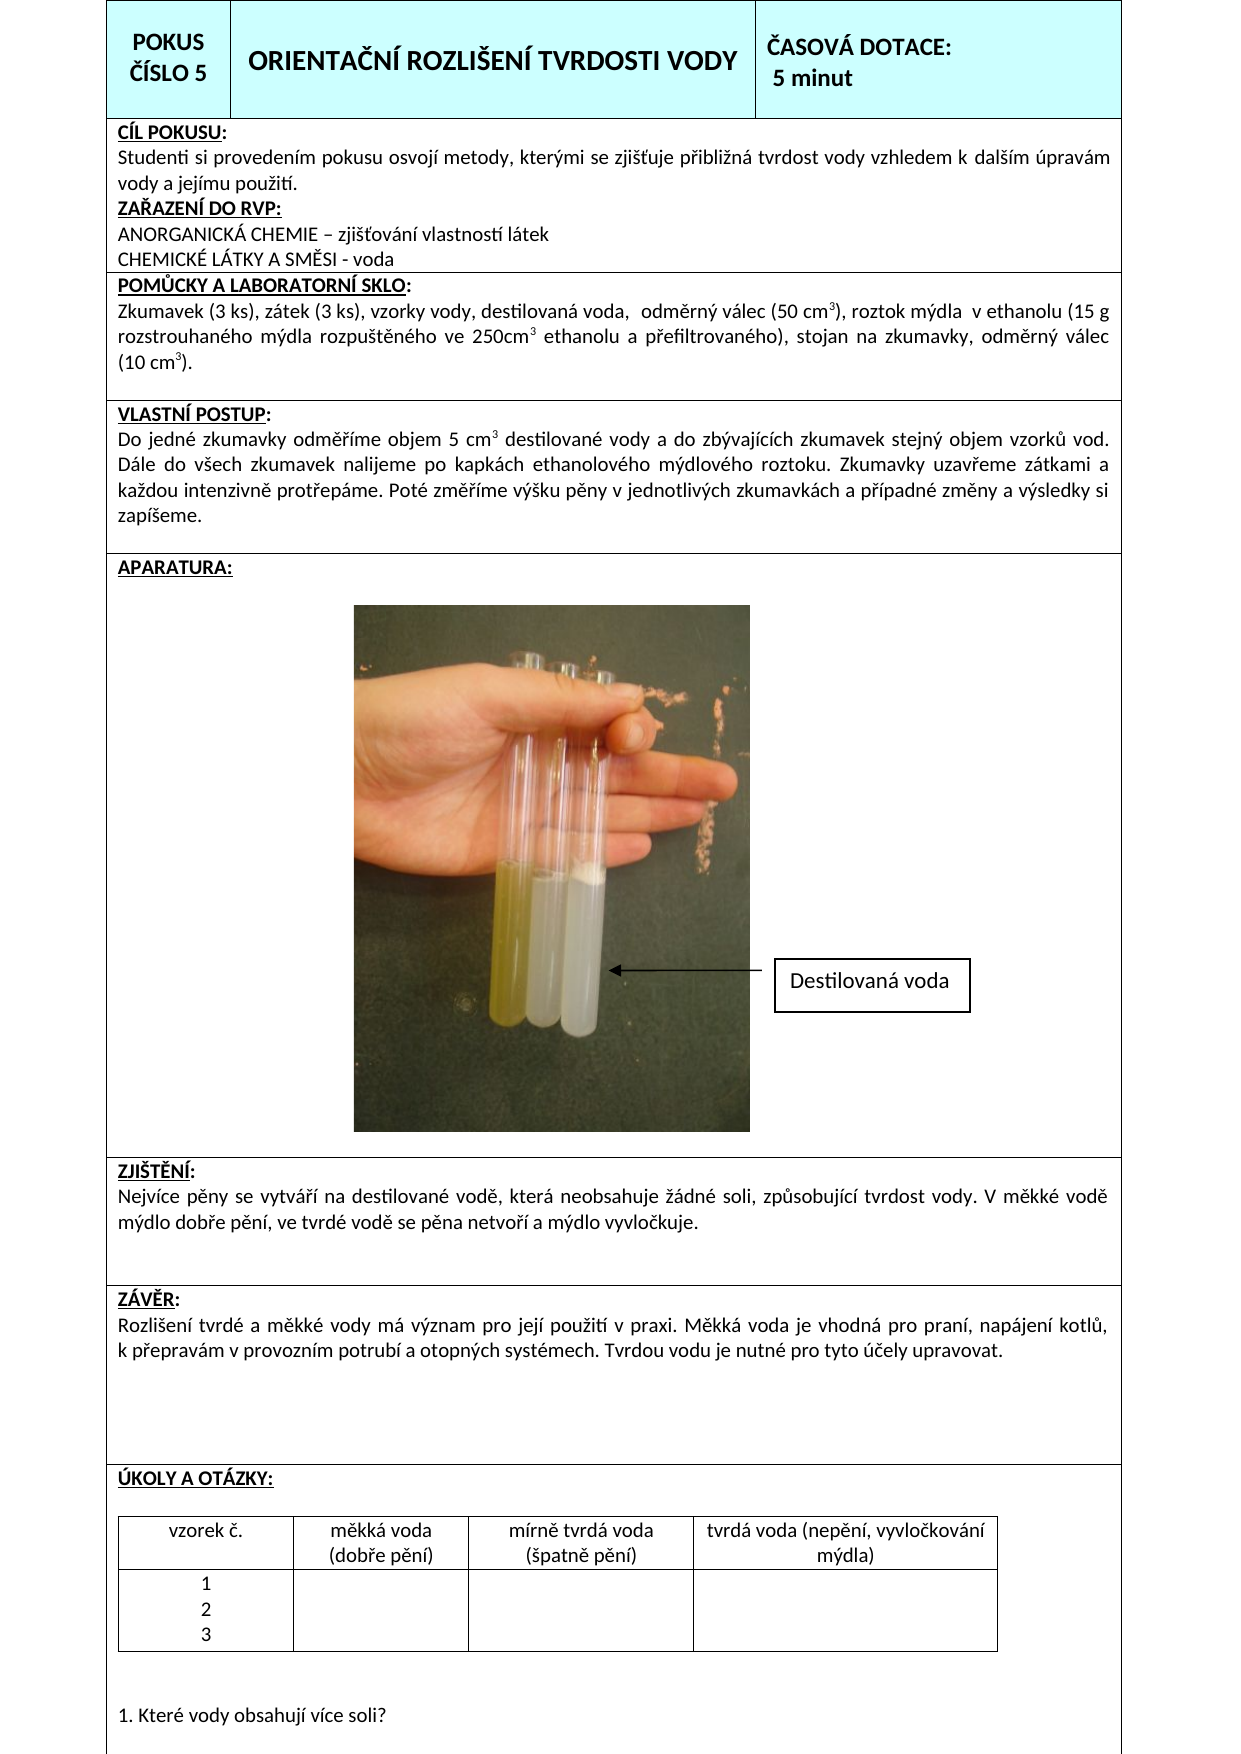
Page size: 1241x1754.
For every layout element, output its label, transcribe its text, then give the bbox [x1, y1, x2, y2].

table_header POKUS číslo 5 [107, 1, 230, 118]
table_cell APARATURA: [107, 554, 1121, 1157]
table_cell VLASTNÍ POSTUP: Do jedné zkumavky odměříme objem 5 cm3 destilované vody a do zbývajících zkumavek stejný objem vzorků vod. Dále do všech zkumavek nalijeme po kapkách ethanolového mýdlového roztoku. Zkumavky uzavřeme zátkami a každou intenzivně protřepáme. Poté změříme výšku pěny v jednotlivých zkumavkách a případné změny a výsledky si zapíšeme. [107, 401, 1121, 553]
table_cell POMŮCKY A LABORATORNÍ SKLO: Zkumavek (3 ks), zátek (3 ks), vzorky vody, destilovaná voda, odměrný válec (50 cm3), roztok mýdla v ethanolu (15 g rozstrouhaného mýdla rozpuštěného ve 250cm3 ethanolu a přefiltrovaného), stojan na zkumavky, odměrný válec (10 cm3). [107, 273, 1121, 400]
table_cell ÚKOLY A OTÁZKY: 1. Které vody obsahují více soli? 2. Co způsobuje soli ve vodě? 3. Čím a proč změkčujeme vodu? 4. Ve které vodě se nám bude prát lépe? 5. Proč do žehliček a akumulátorů naléváme destilovanou vodu? 6. Jak odstraňujeme „kotelní kámen“ z nádob? [107, 1465, 1121, 1754]
table_cell ZJIŠTĚNÍ: Nejvíce pěny se vytváří na destilované vodě, která neobsahuje žádné soli, způsobující tvrdost vody. V měkké vodě mýdlo dobře pění, ve tvrdé vodě se pěna netvoří a mýdlo vyvločkuje. [107, 1158, 1121, 1285]
picture [353, 605, 750, 1132]
table_header ČASOVÁ DOTACE: 5 minut [756, 1, 1121, 118]
table_cell ZÁVĚR: Rozlišení tvrdé a měkké vody má význam pro její použití v praxi. Měkká voda je vhodná pro praní, napájení kotlů, k přepravám v provozním potrubí a otopných systémech. Tvrdou vodu je nutné pro tyto účely upravovat. [107, 1286, 1121, 1464]
table_cell CÍL POKUSU: Studenti si provedením pokusu osvojí metody, kterými se zjišťuje přibližná tvrdost vody vzhledem k dalším úpravám vody a jejímu použití. ZAŘAZENÍ DO RVP: ANORGANICKÁ CHEMIE – zjišťování vlastností látek CHEMICKÉ LÁTKY A SMĚSI - voda [107, 119, 1121, 272]
table_header Orientační rozlišení tvrdosti vody [231, 1, 755, 118]
